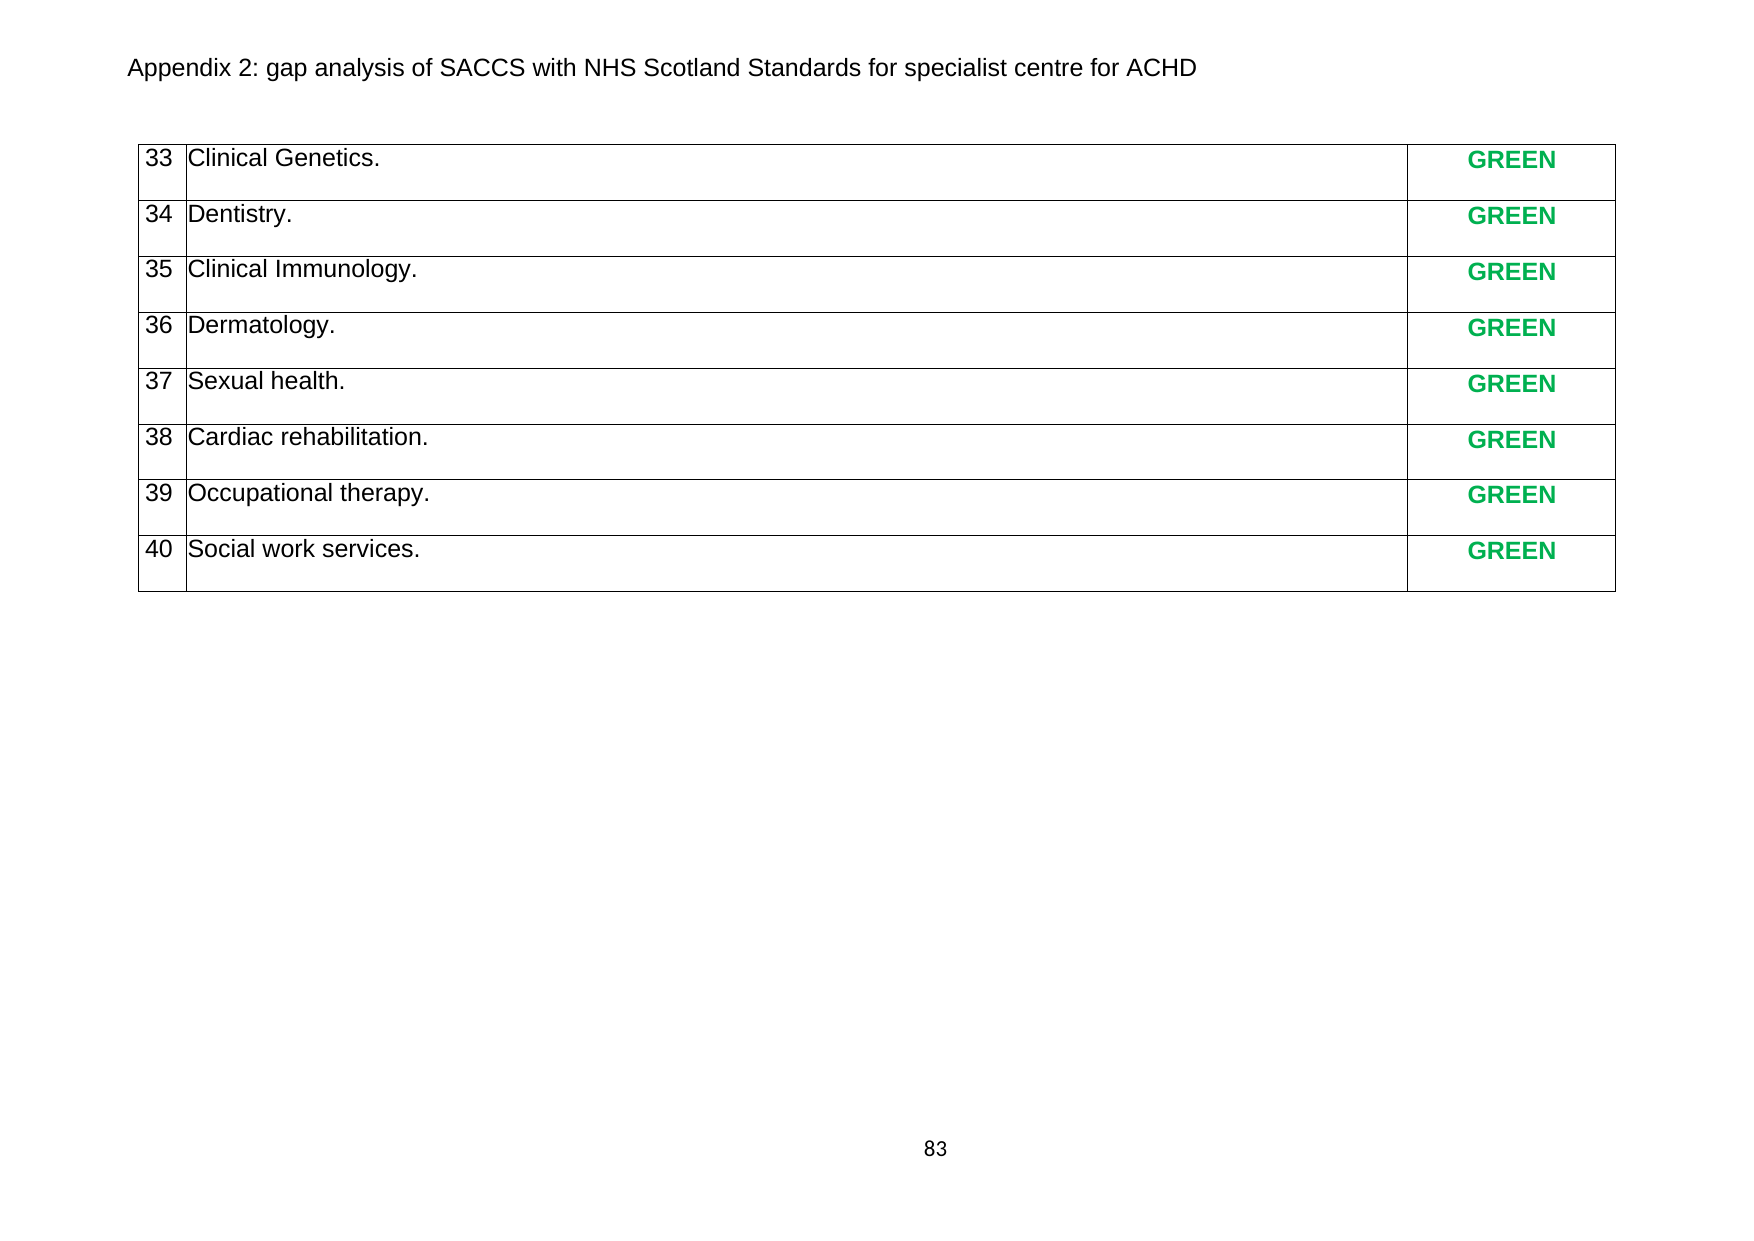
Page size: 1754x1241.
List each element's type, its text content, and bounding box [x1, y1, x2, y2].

table_cell Social work services. [187, 536, 1407, 591]
table_cell Occupational therapy. [187, 480, 1407, 535]
table_cell GREEN [1408, 313, 1615, 368]
table_cell Dermatology. [187, 313, 1407, 368]
table_header GREEN [1408, 145, 1615, 200]
table_cell 39 [139, 480, 186, 535]
table_cell GREEN [1408, 369, 1615, 423]
table_cell Clinical Immunology. [187, 257, 1407, 312]
table_cell GREEN [1408, 425, 1615, 479]
table_cell Dentistry. [187, 201, 1407, 256]
table_cell GREEN [1408, 257, 1615, 312]
table_header 33 [139, 145, 186, 200]
table_cell 34 [139, 201, 186, 256]
table_cell 35 [139, 257, 186, 312]
table_cell GREEN [1408, 480, 1615, 535]
table_cell GREEN [1408, 201, 1615, 256]
table_cell 38 [139, 425, 186, 479]
table_cell Cardiac rehabilitation. [187, 425, 1407, 479]
table_cell 37 [139, 369, 186, 423]
table_header Clinical Genetics. [187, 145, 1407, 200]
table_cell Sexual health. [187, 369, 1407, 423]
table_cell 40 [139, 536, 186, 591]
table_cell 36 [139, 313, 186, 368]
table_cell GREEN [1408, 536, 1615, 591]
